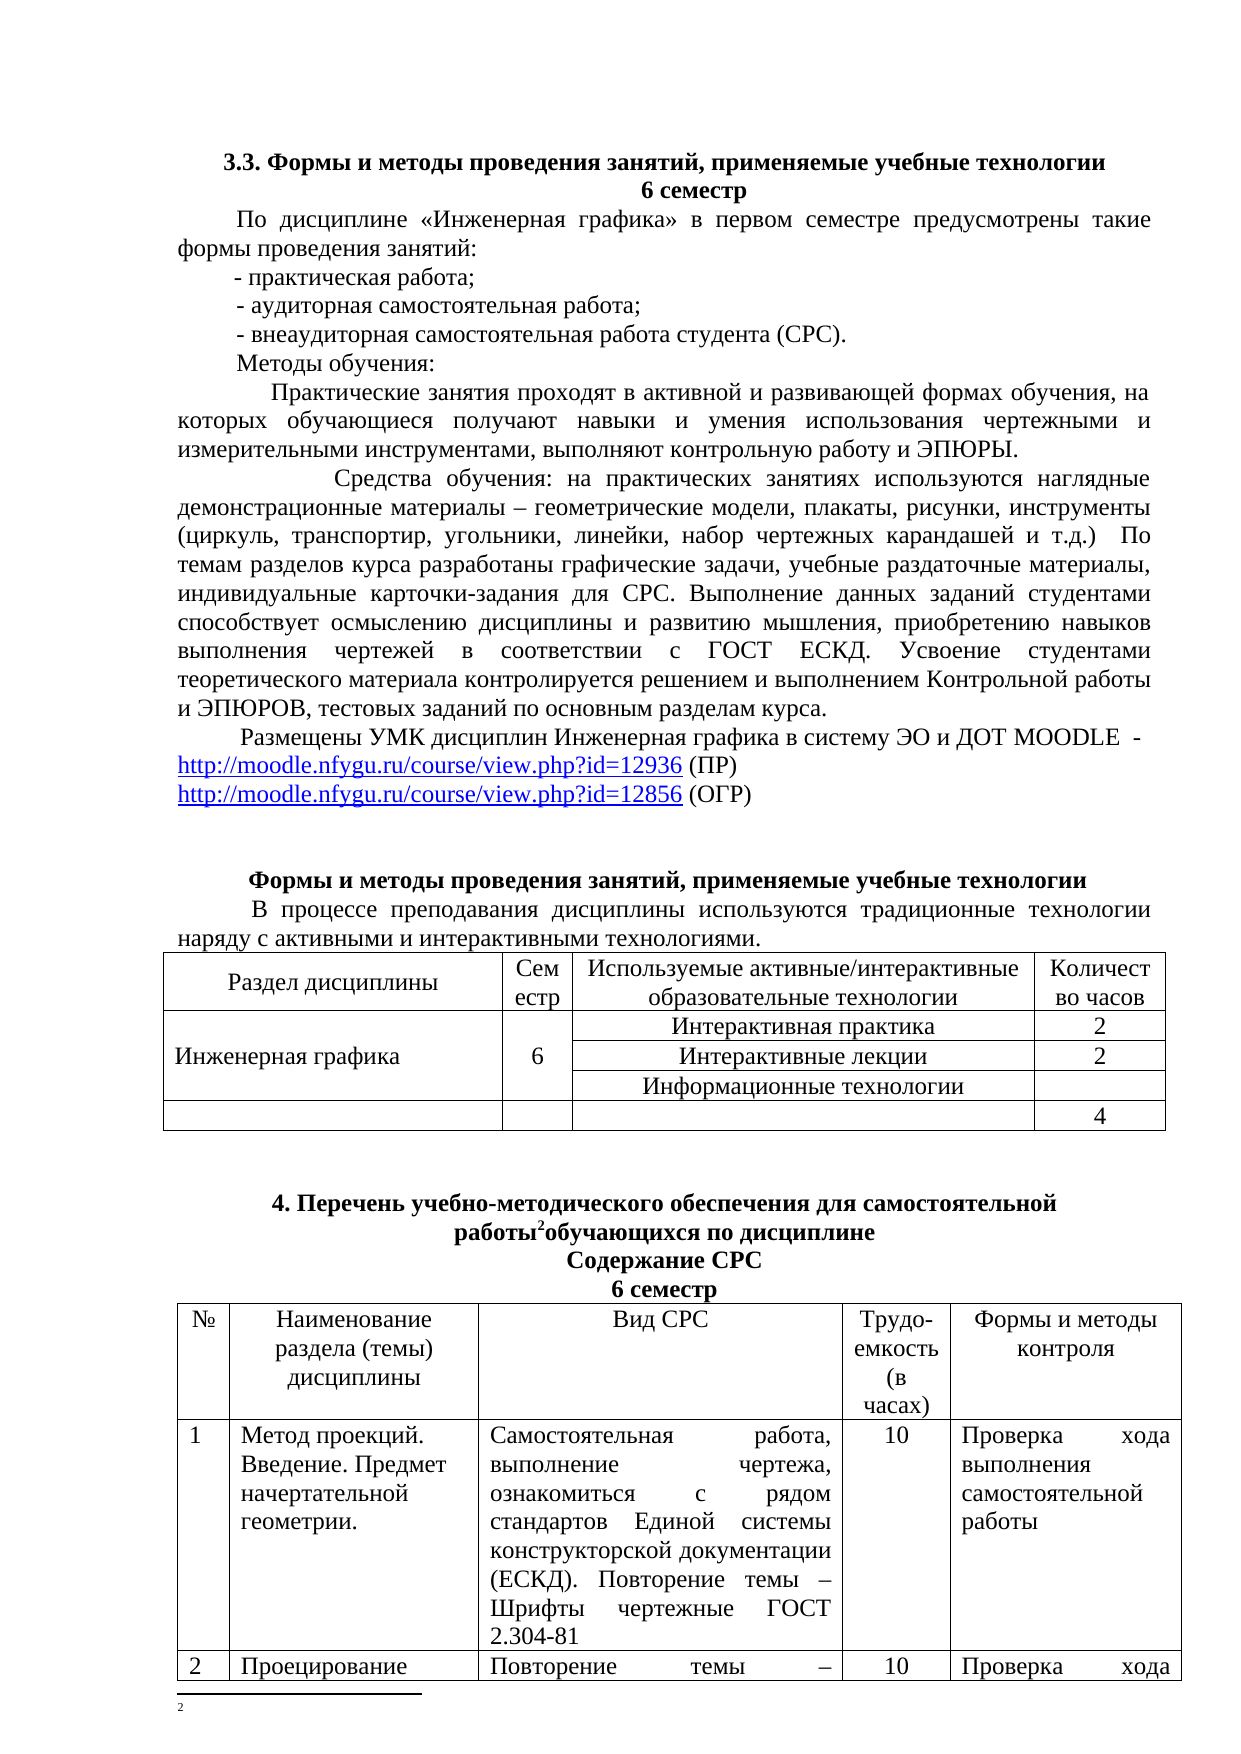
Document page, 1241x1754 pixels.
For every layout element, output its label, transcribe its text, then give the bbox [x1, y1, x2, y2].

table_header № [178, 1304, 229, 1419]
table_header Количество часов [1035, 953, 1165, 1010]
list Методы обучения: [177, 348, 1152, 377]
text Средства обучения: на практических занятиях используются наглядные демонстрационные материалы – геометрические модели, плакаты, рисунки, инструменты (циркуль, транспортир, угольники, линейки, набор чертежных карандашей и т.д.) По темам разделов курса разработаны графические задачи, учебные раздаточные материалы, индивидуальные карточки-задания для СРС. Выполнение данных заданий студентами способствует осмыслению дисциплины и развитию мышления, приобретению навыков выполнения чертежей в соответствии с ГОСТ ЕСКД. Усвоение студентами теоретического материала контролируется решением и выполнением Контрольной работы и ЭПЮРОВ, тестовых заданий по основным разделам курса. [177, 463, 1152, 722]
table_cell 2 [1035, 1011, 1165, 1040]
list 6 семестр [177, 1274, 1152, 1303]
table_header Семестр [503, 953, 572, 1010]
text В процессе преподавания дисциплины используются традиционные технологии наряду с активными и интерактивными технологиями. [177, 894, 1152, 952]
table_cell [479, 1651, 842, 1680]
table_cell Инженерная графика [164, 1011, 502, 1100]
table_header Наименование раздела (темы) дисциплины [230, 1304, 478, 1419]
list 3.3. Формы и методы проведения занятий, применяемые учебные технологии [177, 147, 1152, 176]
table_cell [1035, 1071, 1165, 1100]
table_cell 2 [1035, 1041, 1165, 1070]
table_cell 6 [503, 1011, 572, 1100]
table_cell 1 [178, 1420, 229, 1650]
table_header Используемые активные/интерактивные образовательные технологии [573, 953, 1034, 1010]
list - внеаудиторная самостоятельная работа студента (СРС). [177, 319, 1152, 348]
list - аудиторная самостоятельная работа; [177, 291, 1152, 319]
table_cell Интерактивные лекции [573, 1041, 1034, 1070]
table_cell Самостоятельная работа, выполнение чертежа, ознакомиться с рядом стандартов Единой системы конструкторской документации (ЕСКД). Повторение темы – Шрифты чертежные ГОСТ 2.304-81 [479, 1420, 842, 1650]
table_header Вид СРС [479, 1304, 842, 1419]
text Размещены УМК дисциплин Инженерная графика в систему ЭО и ДОТ MOODLE - http://moodle.nfygu.ru/course/view.php?id=12936 (ПР) [177, 722, 1152, 779]
list Содержание СРС [177, 1246, 1152, 1274]
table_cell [951, 1420, 1181, 1650]
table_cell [951, 1651, 1181, 1680]
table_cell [230, 1651, 478, 1680]
list 4. Перечень учебно-методического обеспечения для самостоятельной работыобучающихся по дисциплине [177, 1188, 1152, 1246]
table_cell 4 [1035, 1101, 1165, 1129]
text http://moodle.nfygu.ru/course/view.php?id=12856 (ОГР) [177, 779, 1152, 808]
table_cell Метод проекций. Введение. Предмет начертательной геометрии. [230, 1420, 478, 1650]
table_cell [164, 1101, 174, 1129]
table_cell 2 [178, 1651, 229, 1680]
list 6 семестр [177, 176, 1152, 204]
table_header Трудо- емкость (в часах) [843, 1304, 950, 1419]
table_header Раздел дисциплины [164, 953, 502, 1010]
table_cell 10 [843, 1651, 950, 1680]
list По дисциплине «Инженерная графика» в первом семестре предусмотрены такие формы проведения занятий: [177, 204, 1152, 262]
text - практическая работа; [177, 262, 1152, 291]
text Практические занятия проходят в активной и развивающей формах обучения, на которых обучающиеся получают навыки и умения использования чертежными и измерительными инструментами, выполняют контрольную работу и ЭПЮРЫ. [177, 377, 1152, 463]
table_cell Интерактивная практика [573, 1011, 1034, 1040]
table_header Формы и методы контроля [951, 1304, 1181, 1419]
table_cell [503, 1101, 572, 1129]
table_cell Информационные технологии [573, 1071, 1034, 1100]
table_cell [491, 1101, 502, 1129]
table_cell [573, 1101, 1034, 1129]
table_cell 10 [843, 1420, 950, 1650]
list Формы и методы проведения занятий, применяемые учебные технологии [177, 866, 1152, 894]
